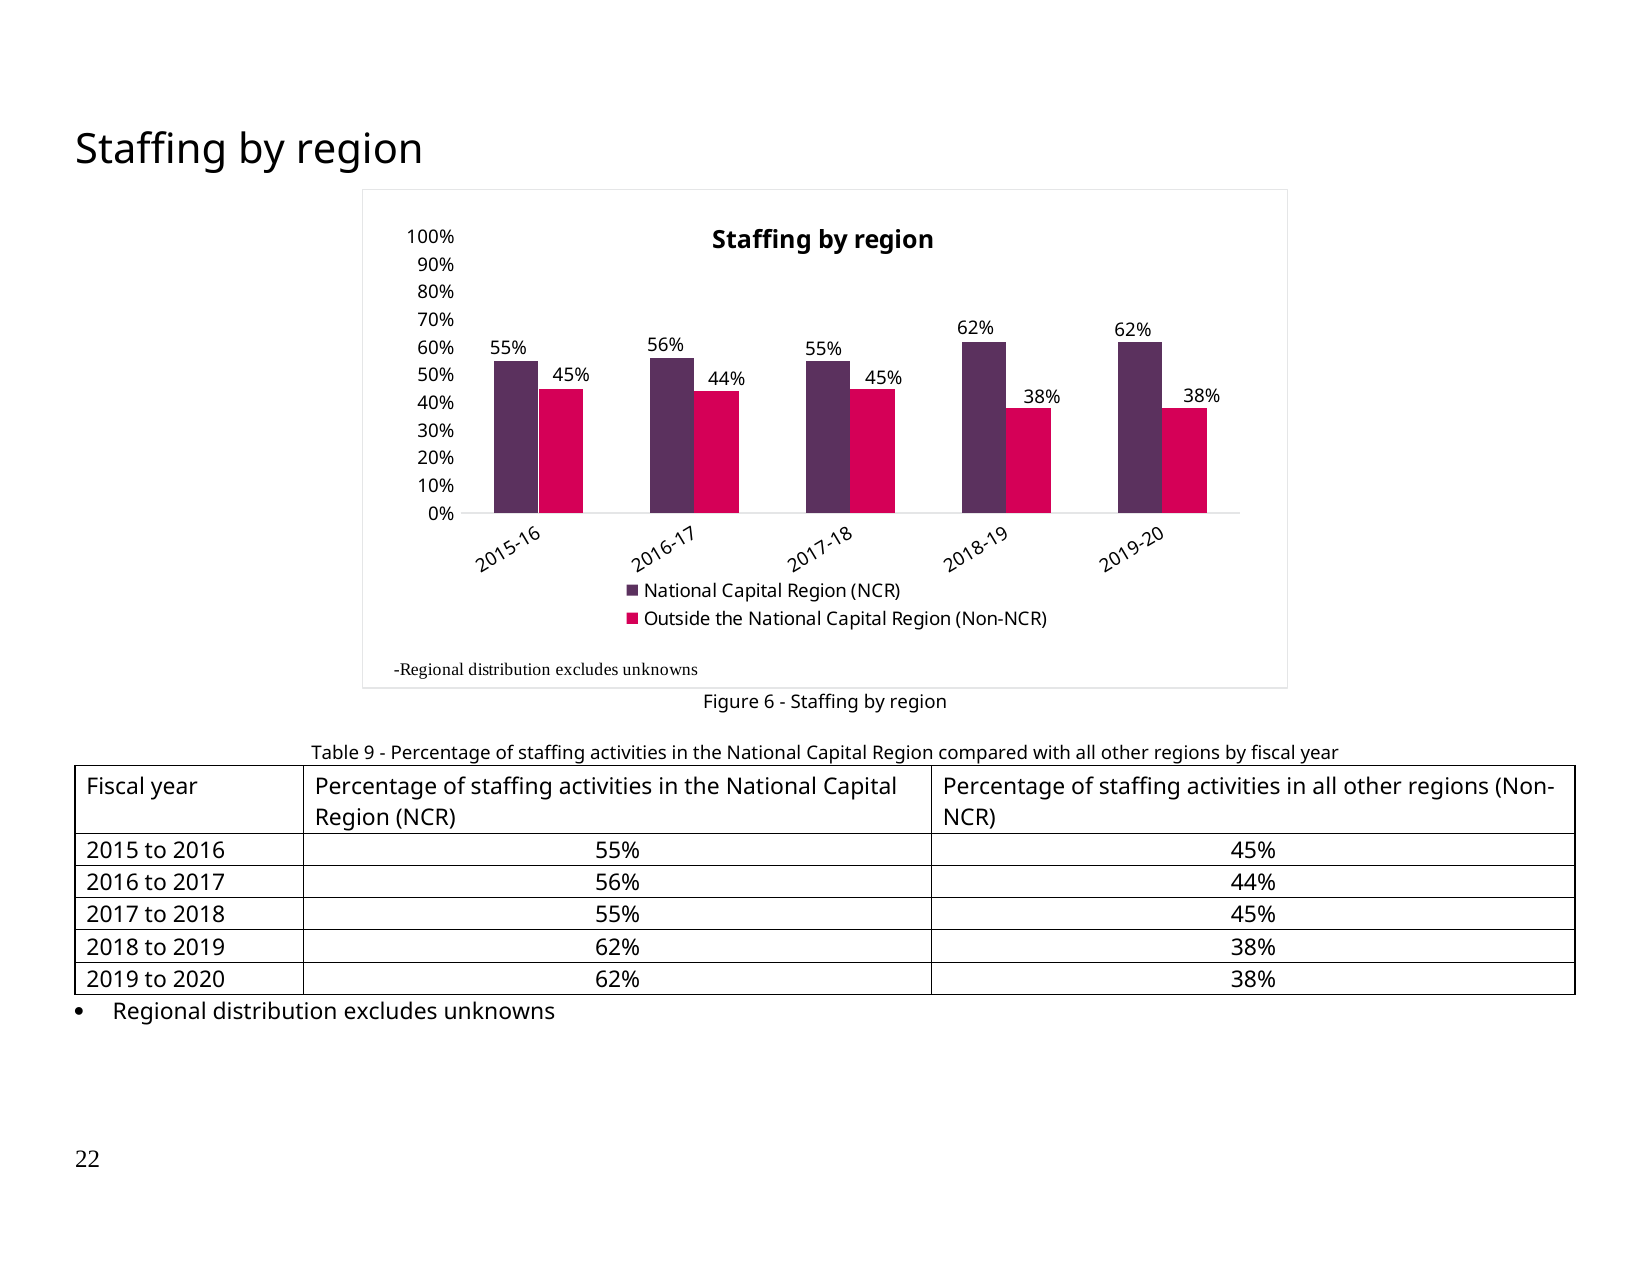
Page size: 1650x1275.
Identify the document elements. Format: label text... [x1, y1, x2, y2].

text Table 9 - Percentage of staffing activities in the National Capital Region compared with all other regions by fiscal year [75, 739, 1575, 765]
table_header Percentage of staffing activities in the National Capital Region (NCR) [304, 766, 931, 832]
table_cell 2016 to 2017 [76, 866, 303, 897]
table_cell 45% [932, 898, 1574, 929]
table_header Percentage of staffing activities in all other regions (Non-NCR) [932, 766, 1574, 832]
table_cell 2018 to 2019 [76, 930, 303, 962]
table_cell 2019 to 2020 [76, 963, 303, 994]
table_cell 62% [304, 930, 931, 962]
table_header Fiscal year [76, 766, 303, 832]
table_cell 2015 to 2016 [76, 834, 303, 865]
list Regional distribution excludes unknowns [75, 995, 1575, 1026]
table_cell 55% [304, 898, 931, 929]
table_cell 44% [932, 866, 1574, 897]
text Figure 6 - Staffing by region [75, 689, 1575, 714]
table_cell 2017 to 2018 [76, 898, 303, 929]
table_cell 38% [932, 930, 1574, 962]
table_cell 62% [304, 963, 931, 994]
table_cell 55% [304, 834, 931, 865]
subtitle Staffing by region [75, 119, 1575, 176]
table_cell 38% [932, 963, 1574, 994]
table_cell 56% [304, 866, 931, 897]
table_cell 45% [932, 834, 1574, 865]
